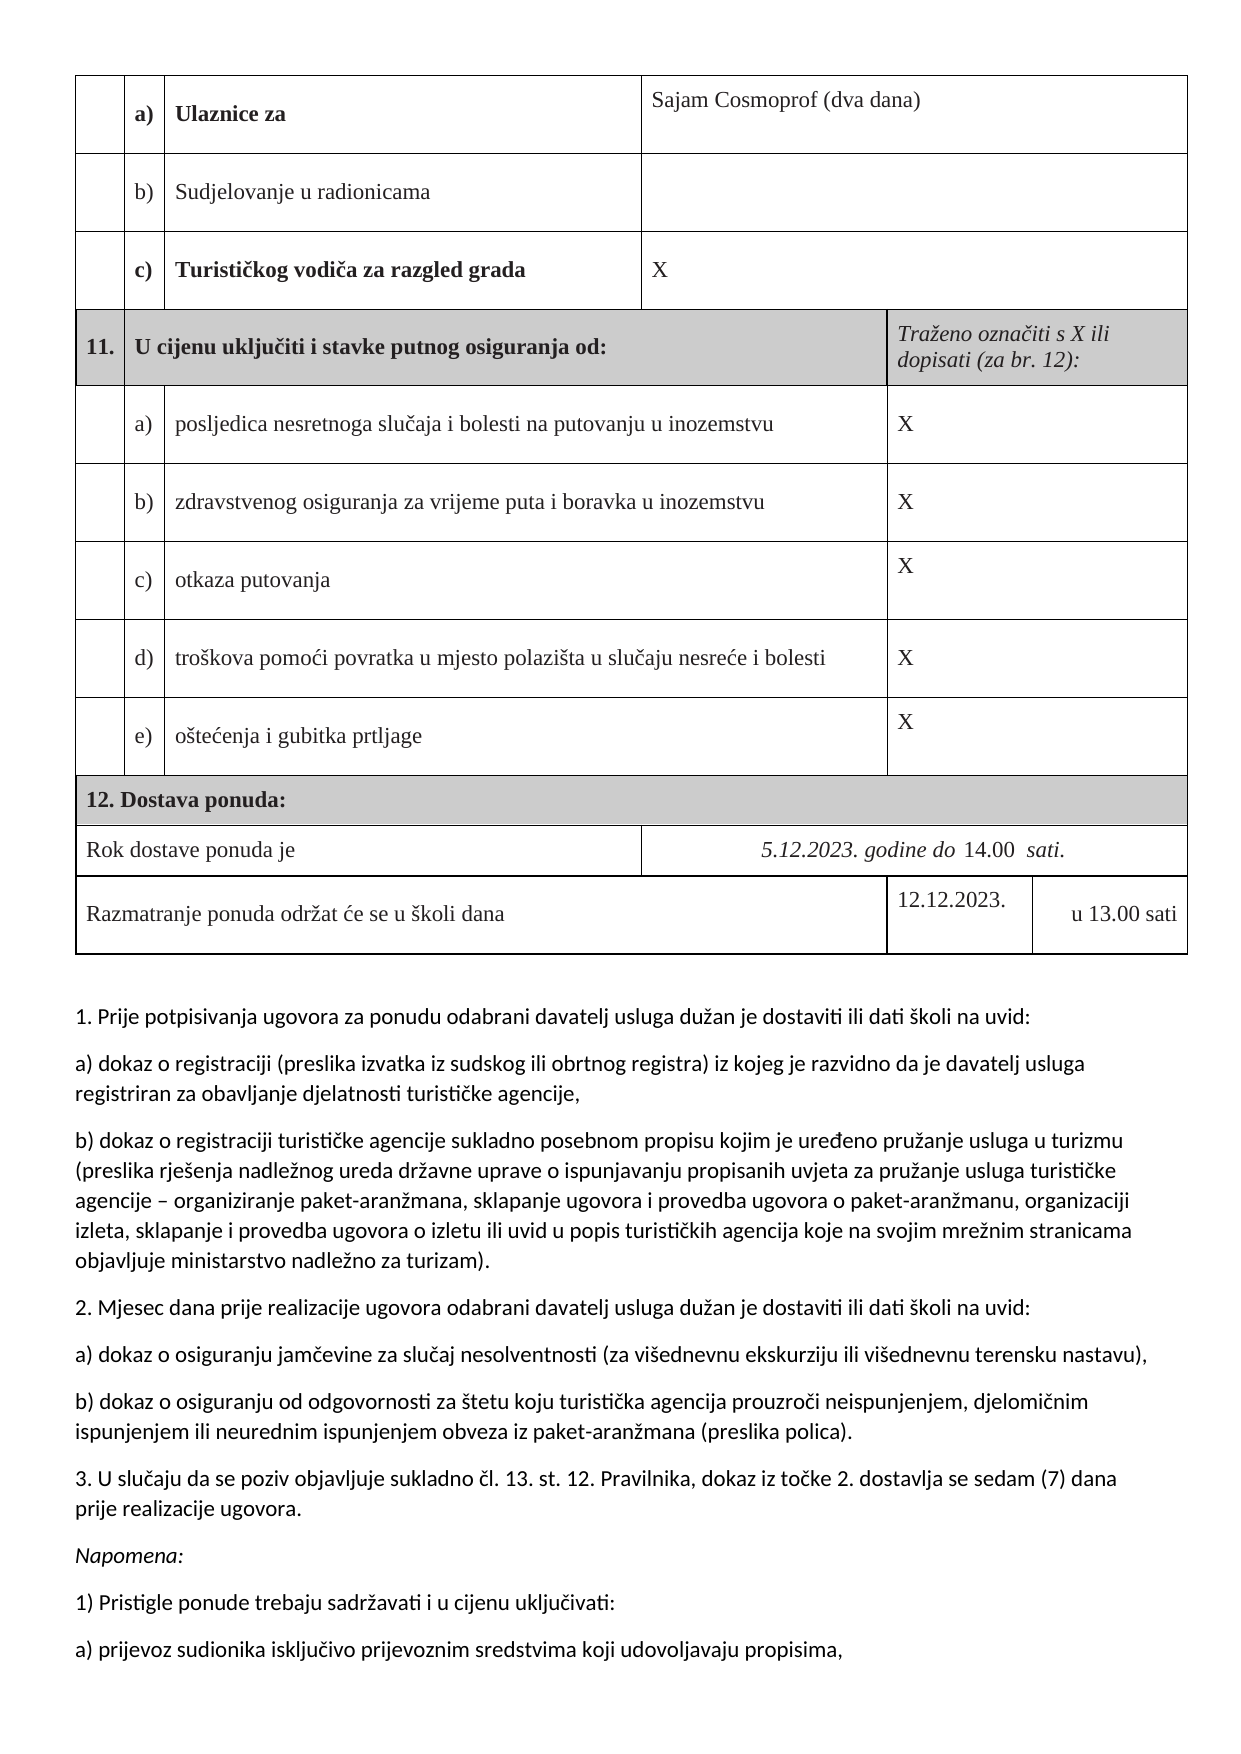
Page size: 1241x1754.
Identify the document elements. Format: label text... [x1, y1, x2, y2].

table_cell 12.12.2023. [888, 877, 1032, 953]
table_cell [76, 464, 124, 541]
text 3. U slučaju da se poziv objavljuje sukladno čl. 13. st. 12. Pravilnika, dokaz iz točke 2. dostavlja se sedam (7) dana prije realizacije ugovora. [75, 1464, 1165, 1522]
table_cell [76, 698, 124, 774]
table_cell X [888, 698, 1187, 774]
table_cell c) [125, 542, 164, 619]
table_cell 5.12.2023. godine do 14.00 sati. [642, 826, 1187, 875]
table_cell d) [125, 620, 164, 697]
table_cell 11. [77, 310, 124, 385]
text b) dokaz o osiguranju od odgovornosti za štetu koju turistička agencija prouzroči neispunjenjem, djelomičnim ispunjenjem ili neurednim ispunjenjem obveza iz paket-aranžmana (preslika polica). [75, 1387, 1165, 1445]
table_cell [76, 386, 124, 463]
table_cell zdravstvenog osiguranja za vrijeme puta i boravka u inozemstvu [165, 464, 887, 541]
table_cell e) [125, 698, 164, 774]
table_cell b) [125, 154, 164, 231]
text 1) Pristigle ponude trebaju sadržavati i u cijenu uključivati: [75, 1588, 1165, 1616]
table_cell Sudjelovanje u radionicama [165, 154, 641, 231]
table_cell u 13.00 sati [1033, 877, 1187, 953]
table_cell Sajam Cosmoprof (dva dana) [642, 76, 1187, 153]
table_cell X [642, 232, 1187, 309]
text a) dokaz o registraciji (preslika izvatka iz sudskog ili obrtnog registra) iz kojeg je razvidno da je davatelj usluga registriran za obavljanje djelatnosti turističke agencije, [75, 1049, 1165, 1107]
table_cell 12. Dostava ponuda: [77, 776, 1187, 824]
table_cell a) [125, 76, 164, 153]
table_cell Ulaznice za [165, 76, 641, 153]
table_cell [642, 154, 1187, 231]
table_cell Razmatranje ponuda održat će se u školi dana [77, 877, 886, 953]
table_cell [76, 620, 124, 697]
table_cell [76, 154, 124, 231]
table_cell oštećenja i gubitka prtljage [165, 698, 887, 774]
table_cell X [888, 386, 1187, 463]
table_cell b) [125, 464, 164, 541]
table_cell posljedica nesretnoga slučaja i bolesti na putovanju u inozemstvu [165, 386, 887, 463]
text 1. Prije potpisivanja ugovora za ponudu odabrani davatelj usluga dužan je dostaviti ili dati školi na uvid: [75, 1002, 1165, 1030]
table_cell U cijenu uključiti i stavke putnog osiguranja od: [125, 310, 886, 385]
text Napomena: [75, 1541, 1165, 1569]
table_cell Turističkog vodiča za razgled grada [165, 232, 641, 309]
text a) dokaz o osiguranju jamčevine za slučaj nesolventnosti (za višednevnu ekskurziju ili višednevnu terensku nastavu), [75, 1340, 1165, 1368]
table_cell X [888, 542, 1187, 619]
table_cell a) [125, 386, 164, 463]
text b) dokaz o registraciji turističke agencije sukladno posebnom propisu kojim je uređeno pružanje usluga u turizmu (preslika rješenja nadležnog ureda državne uprave o ispunjavanju propisanih uvjeta za pružanje usluga turističke agencije – organiziranje paket-aranžmana, sklapanje ugovora i provedba ugovora o paket-aranžmanu, organizaciji izleta, sklapanje i provedba ugovora o izletu ili uvid u popis turističkih agencija koje na svojim mrežnim stranicama objavljuje ministarstvo nadležno za turizam). [75, 1126, 1165, 1274]
text 2. Mjesec dana prije realizacije ugovora odabrani davatelj usluga dužan je dostaviti ili dati školi na uvid: [75, 1293, 1165, 1321]
table_cell [76, 542, 124, 619]
table_cell [76, 76, 124, 153]
table_cell Traženo označiti s X ili dopisati (za br. 12): [888, 310, 1187, 385]
table_cell [76, 232, 124, 309]
table_cell Rok dostave ponuda je [77, 826, 641, 875]
table_cell X [888, 620, 1187, 697]
text a) prijevoz sudionika isključivo prijevoznim sredstvima koji udovoljavaju propisima, [75, 1635, 1165, 1663]
table_cell c) [125, 232, 164, 309]
table_cell troškova pomoći povratka u mjesto polazišta u slučaju nesreće i bolesti [165, 620, 887, 697]
table_cell X [888, 464, 1187, 541]
table_cell otkaza putovanja [165, 542, 887, 619]
